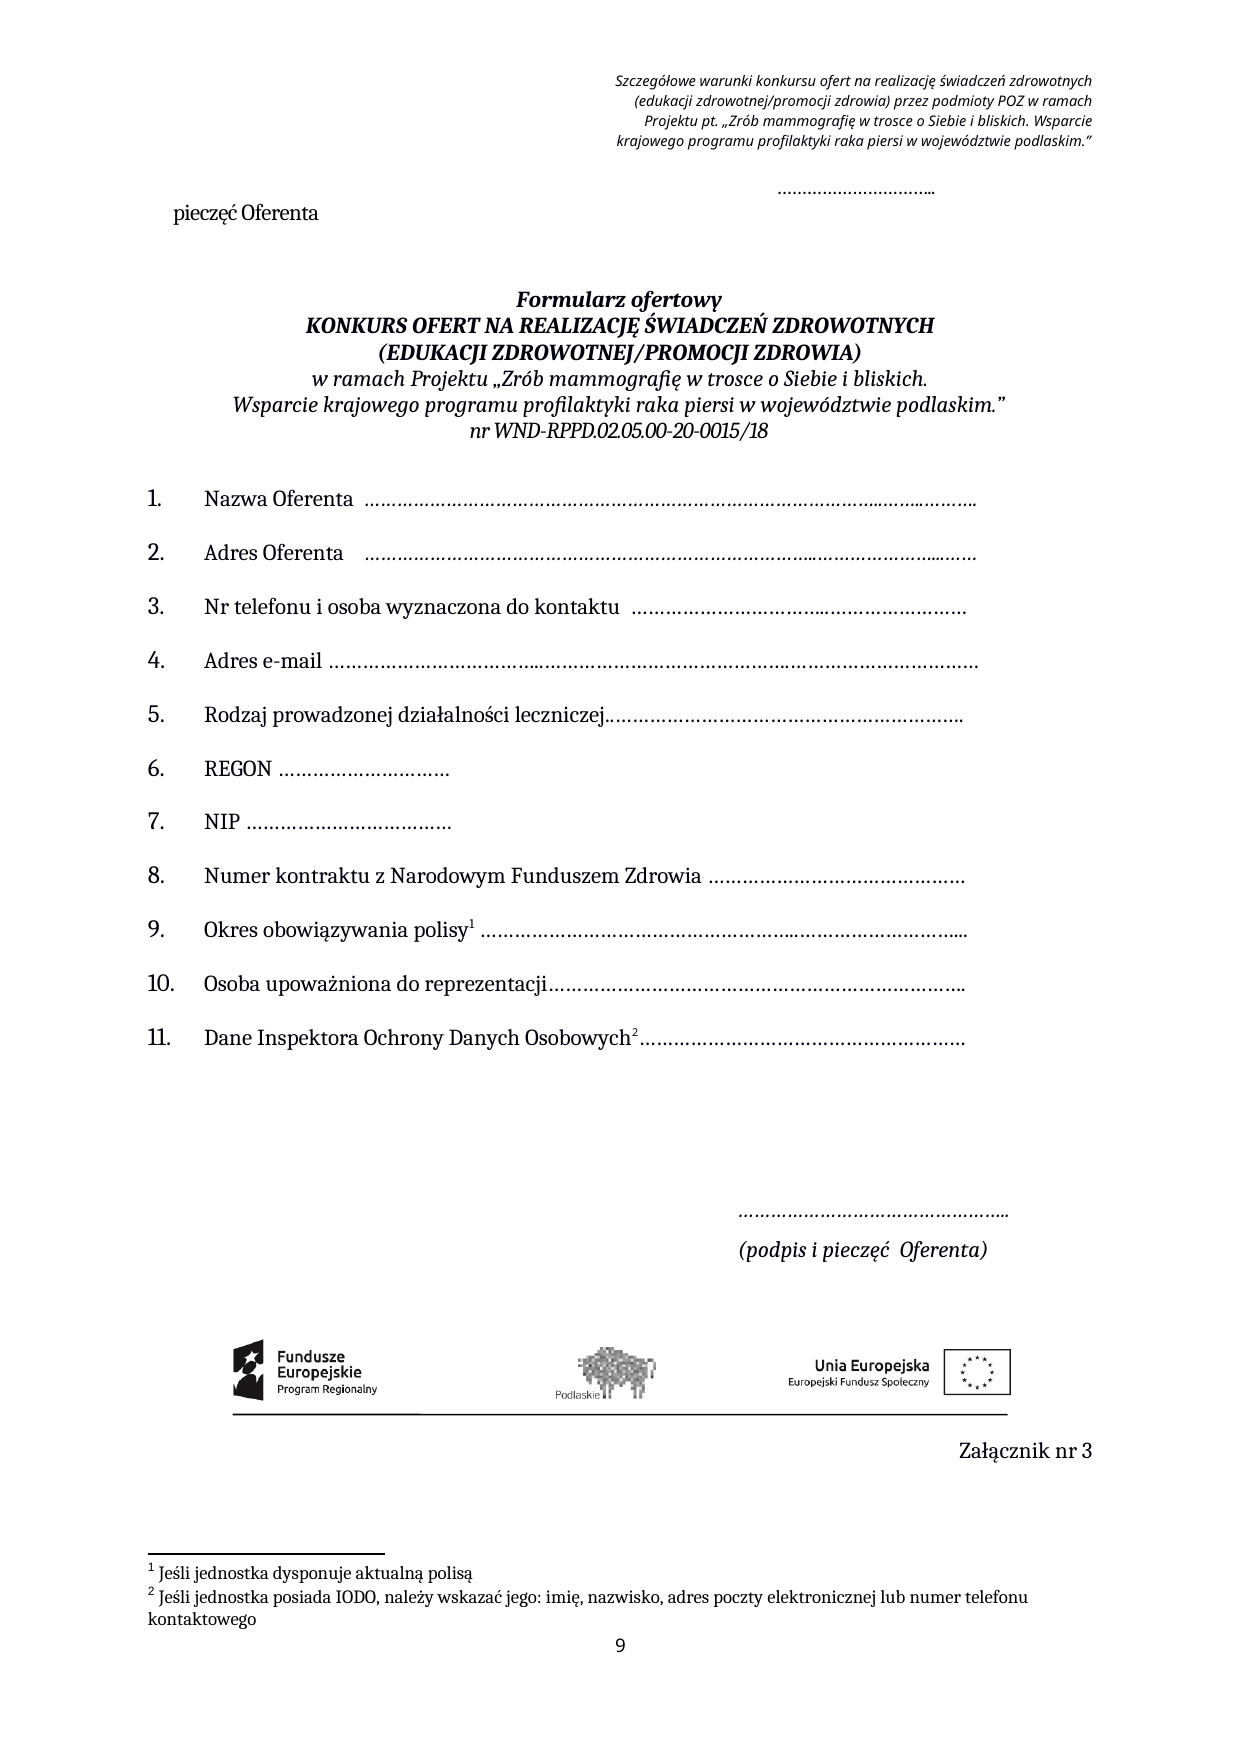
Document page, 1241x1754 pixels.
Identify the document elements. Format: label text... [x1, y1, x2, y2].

list Nr telefonu i osoba wyznaczona do kontaktu ……………………………..…………………… [148, 592, 1092, 621]
picture [226, 1335, 1014, 1405]
list Adres e-mail ………………………………..…………………………………….…………………………… [148, 646, 1092, 674]
list Okres obowiązywania polisy ………………………………………………..………………………... [148, 915, 1092, 944]
list Dane Inspektora Ochrony Danych Osobowych………………………………………………… [148, 1023, 1092, 1051]
list Osoba upoważniona do reprezentacji………………………………………………………………. [148, 969, 1092, 998]
list Rodzaj prowadzonej działalności leczniczej..……………………………………………………. [148, 699, 1092, 728]
text nr WND-RPPD.02.05.00-20-0015/18 [148, 418, 1092, 445]
text ………………………….. pieczęć Oferenta [148, 176, 1092, 226]
list REGON ………………………… [148, 753, 1092, 782]
text (EDUKACJI ZDROWOTNEJ/PROMOCJI ZDROWIA) [148, 339, 1092, 366]
text Wsparcie krajowego programu profilaktyki raka piersi w województwie podlaskim.” [148, 392, 1092, 418]
text Załącznik nr 3 [148, 1439, 1092, 1464]
text Formularz ofertowy KONKURS OFERT NA REALIZACJĘ ŚWIADCZEŃ ZDROWOTNYCH [148, 287, 1092, 339]
list Adres Oferenta ………………………………………………………………………..…………………...…… [148, 538, 1092, 567]
list Nazwa Oferenta …………………………………………………………………………………..……..………. [148, 484, 1092, 513]
text ………………………………………….. (podpis i pieczęć Oferenta) [738, 1197, 1092, 1263]
list Numer kontraktu z Narodowym Funduszem Zdrowia ……………………………………… [148, 861, 1092, 890]
list NIP ……………………………… [148, 807, 1092, 836]
text w ramach Projektu „Zrób mammografię w trosce o Siebie i bliskich. [148, 366, 1092, 392]
